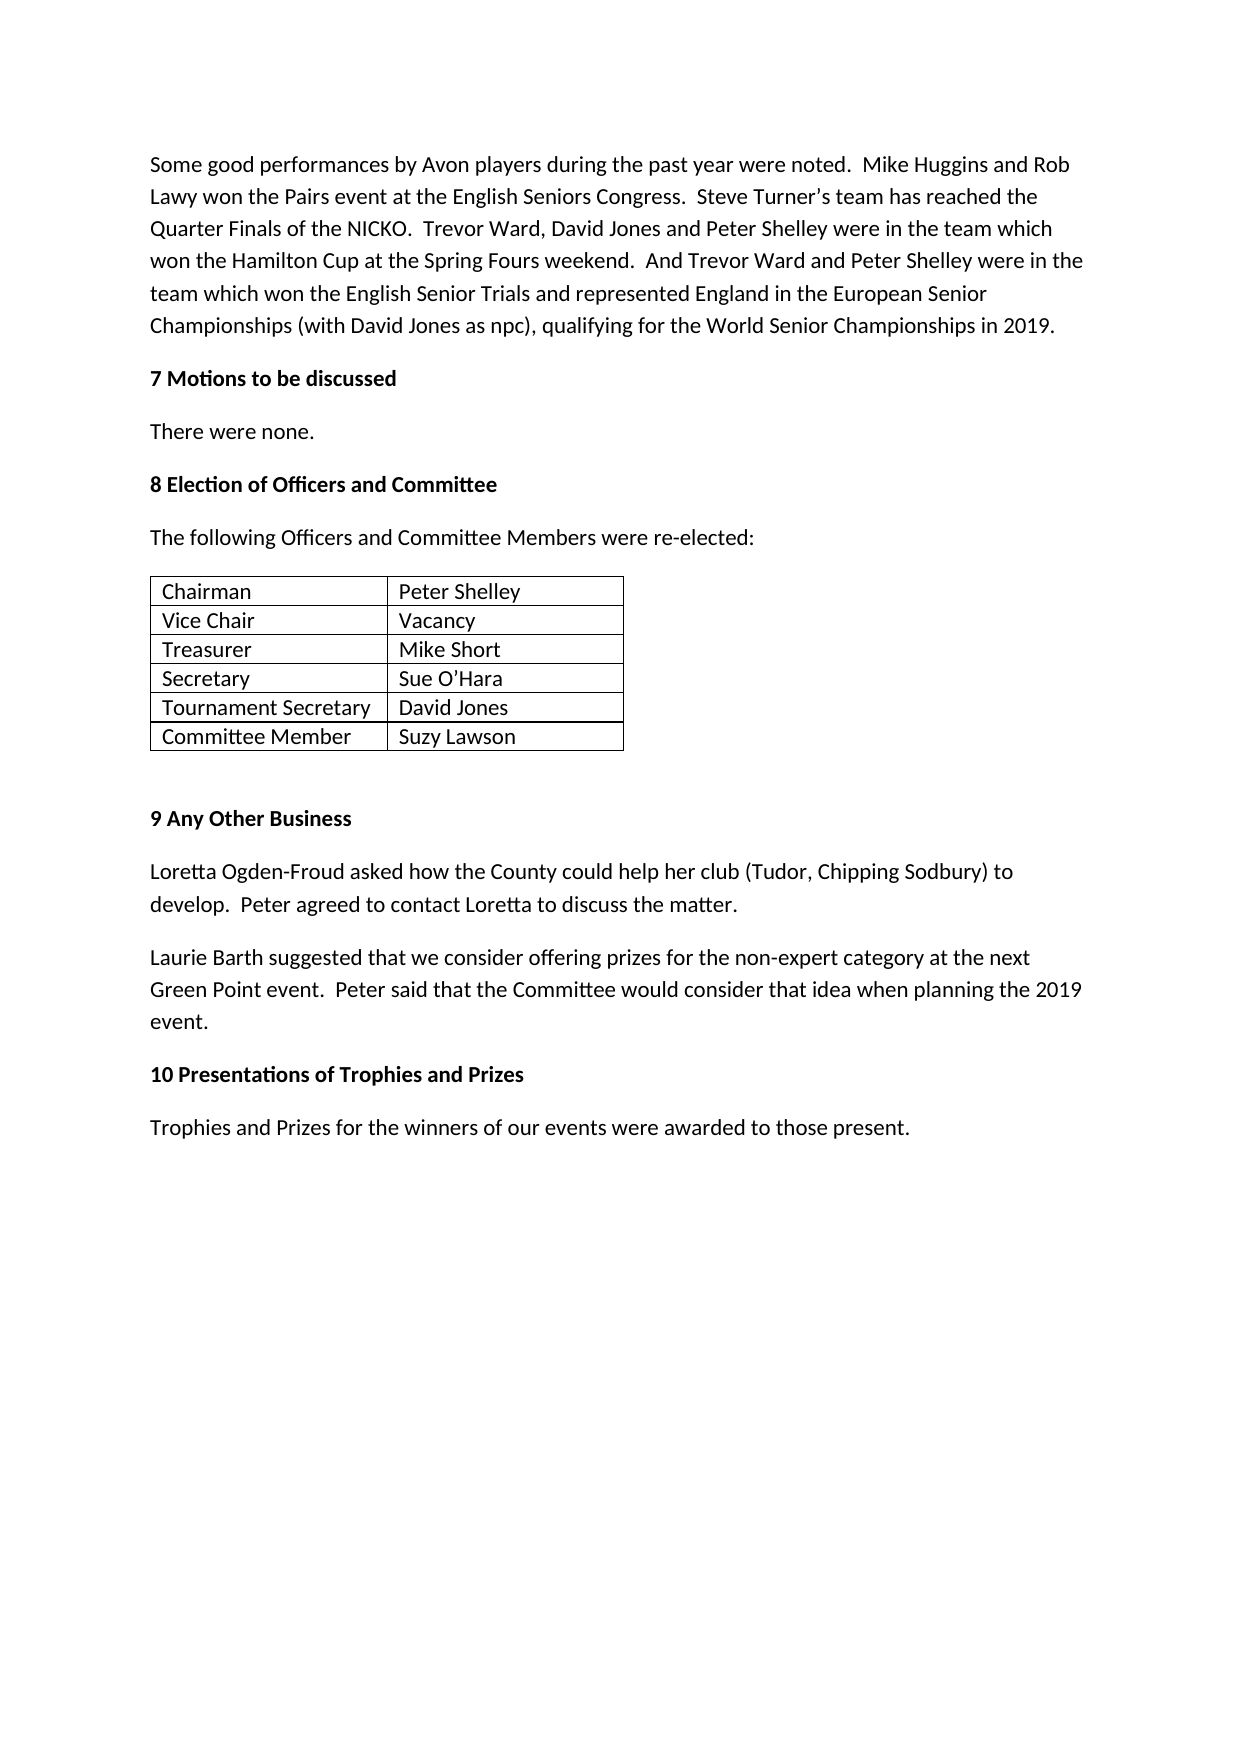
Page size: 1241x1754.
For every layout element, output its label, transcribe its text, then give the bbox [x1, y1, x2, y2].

table_header Chairman [151, 577, 387, 605]
text There were none. [150, 417, 1090, 445]
text Trophies and Prizes for the winners of our events were awarded to those present. [150, 1113, 1090, 1141]
table_header Peter Shelley [388, 577, 623, 605]
text Some good performances by Avon players during the past year were noted. Mike Huggins and Rob Lawy won the Pairs event at the English Seniors Congress. Steve Turner’s team has reached the Quarter Finals of the NICKO. Trevor Ward, David Jones and Peter Shelley were in the team which won the Hamilton Cup at the Spring Fours weekend. And Trevor Ward and Peter Shelley were in the team which won the English Senior Trials and represented England in the European Senior Championships (with David Jones as npc), qualifying for the World Senior Championships in 2019. [150, 150, 1090, 339]
table_cell Treasurer [151, 635, 387, 663]
table_cell Tournament Secretary [151, 693, 387, 721]
text 8 Election of Officers and Committee [150, 470, 1090, 498]
text 9 Any Other Business [150, 804, 1090, 832]
table_cell Sue O’Hara [388, 664, 623, 692]
table_cell Committee Member [151, 723, 387, 750]
table_cell David Jones [388, 693, 623, 721]
text Laurie Barth suggested that we consider offering prizes for the non-expert category at the next Green Point event. Peter said that the Committee would consider that idea when planning the 2019 event. [150, 943, 1090, 1035]
text Loretta Ogden-Froud asked how the County could help her club (Tudor, Chipping Sodbury) to develop. Peter agreed to contact Loretta to discuss the matter. [150, 857, 1090, 918]
text 10 Presentations of Trophies and Prizes [150, 1060, 1090, 1088]
text 7 Motions to be discussed [150, 364, 1090, 392]
table_cell Vacancy [388, 606, 623, 634]
text The following Officers and Committee Members were re-elected: [150, 523, 1090, 551]
table_cell Mike Short [388, 635, 623, 663]
table_cell Suzy Lawson [388, 723, 623, 750]
table_cell Secretary [151, 664, 387, 692]
table_cell Vice Chair [151, 606, 387, 634]
